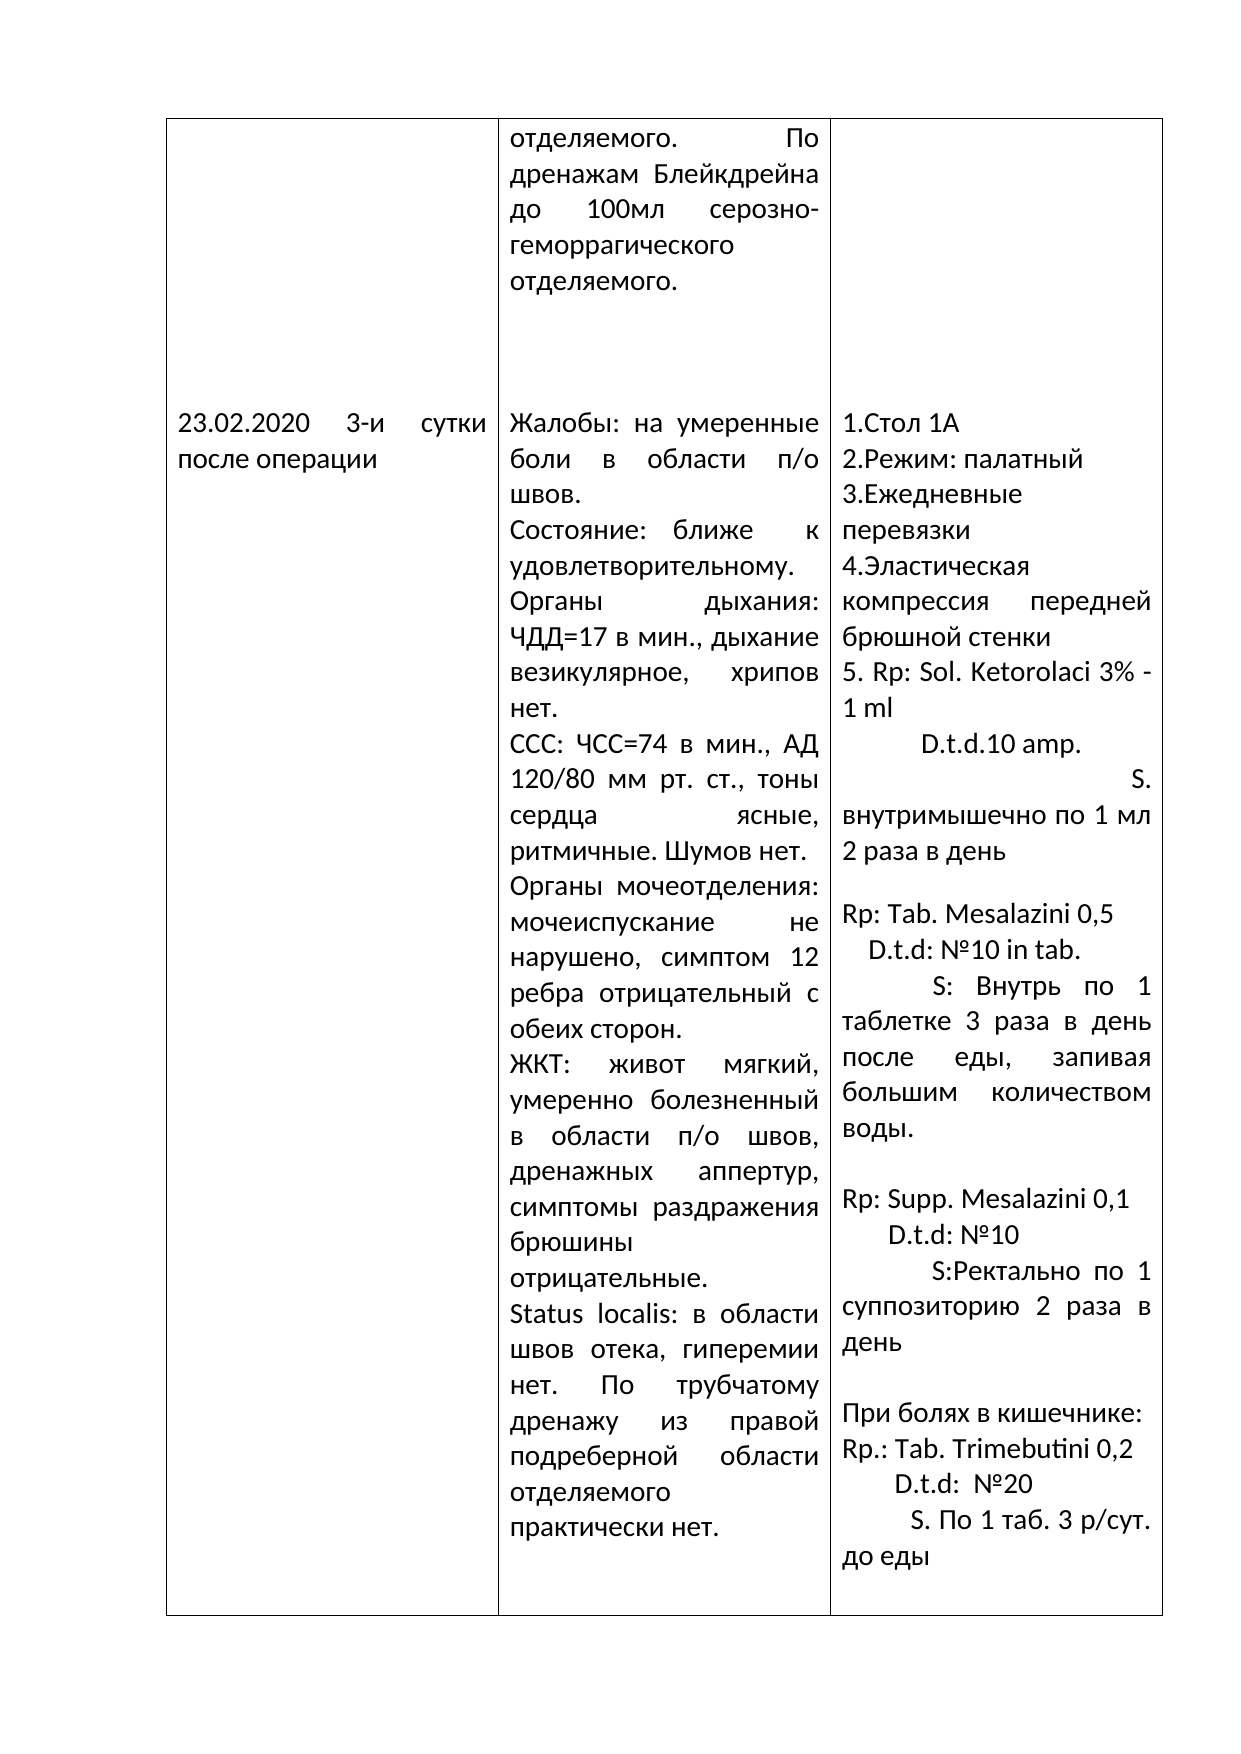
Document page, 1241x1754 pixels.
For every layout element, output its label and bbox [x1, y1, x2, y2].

table_cell [167, 119, 498, 1615]
table_cell [831, 119, 1162, 1615]
table_cell [499, 119, 830, 1615]
